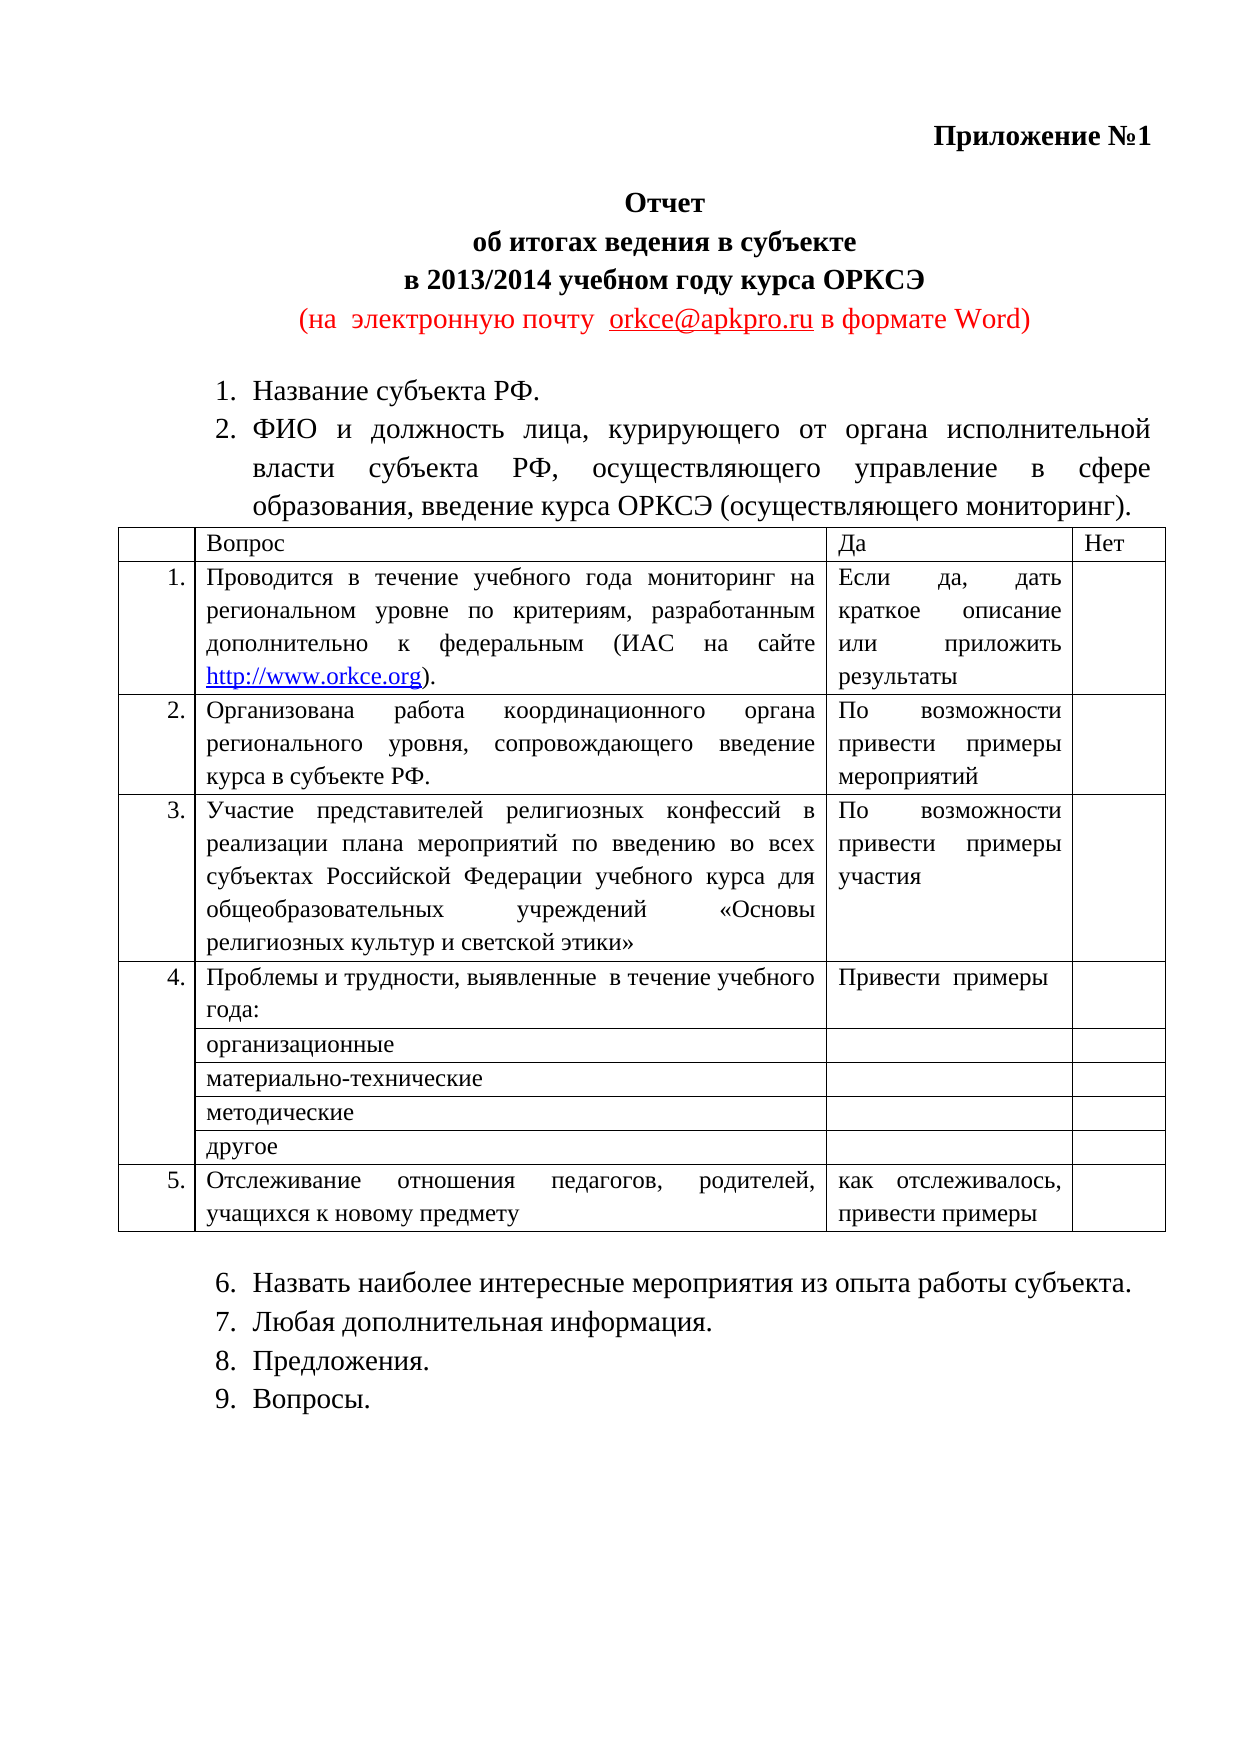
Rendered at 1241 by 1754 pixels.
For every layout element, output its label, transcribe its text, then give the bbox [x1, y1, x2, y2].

table_cell [119, 562, 194, 694]
table_header [119, 528, 194, 561]
table_cell организационные [196, 1029, 826, 1062]
table_cell [119, 795, 194, 961]
table_cell [1073, 562, 1165, 694]
table_cell другое [196, 1131, 826, 1164]
text Отчет [177, 185, 1152, 219]
table_cell [1073, 1097, 1165, 1130]
table_header Вопрос [196, 528, 826, 561]
table_cell [1073, 695, 1165, 794]
list Предложения. [215, 1343, 1152, 1376]
table_cell как отслеживалось, привести примеры [827, 1165, 1072, 1231]
list ФИО и должность лица, курирующего от органа исполнительной власти субъекта РФ, осуществляющего управление в сфере образования, введение курса ОРКСЭ (осуществляющего мониторинг). [215, 411, 1152, 522]
list Название субъекта РФ. [215, 373, 1152, 406]
table_cell По возможности привести примеры мероприятий [827, 695, 1072, 794]
table_cell [827, 1029, 1072, 1062]
text в 2013/2014 учебном году курса ОРКСЭ [177, 262, 1152, 296]
table_cell [827, 1097, 1072, 1130]
table_cell [119, 962, 194, 1164]
table_cell Привести примеры [827, 962, 1072, 1028]
table_header Нет [1073, 528, 1165, 561]
list Назвать наиболее интересные мероприятия из опыта работы субъекта. [215, 1266, 1152, 1299]
table_header Да [827, 528, 1072, 561]
table_cell По возможности привести примеры участия [827, 795, 1072, 961]
table_cell [119, 1165, 194, 1231]
table_cell Проблемы и трудности, выявленные в течение учебного года: [196, 962, 826, 1028]
table_cell Если да, дать краткое описание или приложить результаты [827, 562, 1072, 694]
table_cell Отслеживание отношения педагогов, родителей, учащихся к новому предмету [196, 1165, 826, 1231]
table_cell [1073, 962, 1165, 1028]
table_cell материально-технические [196, 1063, 826, 1096]
table_cell методические [196, 1097, 826, 1130]
table_cell [827, 1131, 1072, 1164]
table_cell Проводится в течение учебного года мониторинг на региональном уровне по критериям, разработанным дополнительно к федеральным (ИАС на сайте http://www.orkce.org). [196, 562, 826, 694]
table_cell [1073, 1029, 1165, 1062]
text (на электронную почту orkce@apkpro.ru в формате Word) [177, 301, 1152, 334]
table_cell [1073, 1131, 1165, 1164]
text Приложение №1 [177, 118, 1152, 152]
table_cell [119, 695, 194, 794]
list Любая дополнительная информация. [215, 1304, 1152, 1338]
table_cell [1073, 795, 1165, 961]
table_cell [1073, 1165, 1165, 1231]
list Вопросы. [215, 1381, 1152, 1415]
table_cell [827, 1063, 1072, 1096]
text об итогах ведения в субъекте [177, 224, 1152, 257]
table_cell Организована работа координационного органа регионального уровня, сопровождающего введение курса в субъекте РФ. [196, 695, 826, 794]
table_cell [1073, 1063, 1165, 1096]
table_cell Участие представителей религиозных конфессий в реализации плана мероприятий по введению во всех субъектах Российской Федерации учебного курса для общеобразовательных учреждений «Основы религиозных культур и светской этики» [196, 795, 826, 961]
